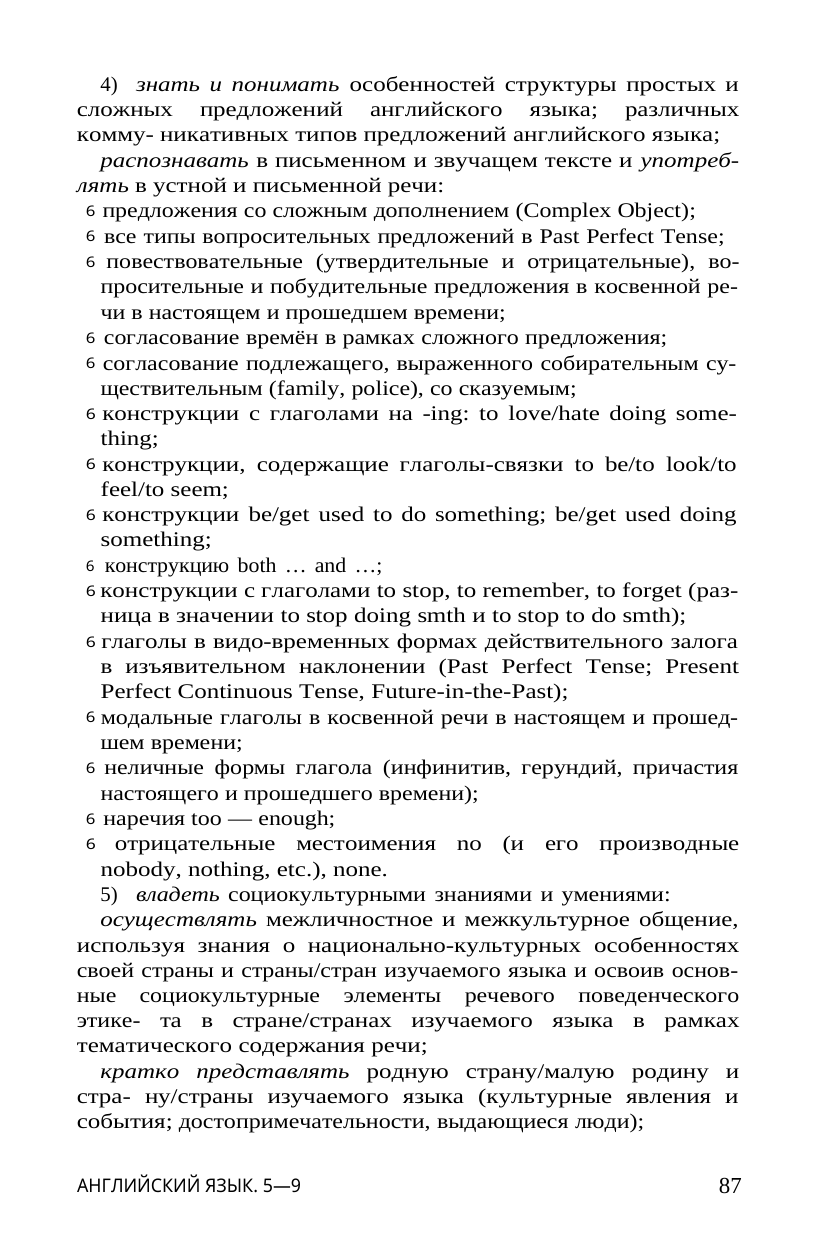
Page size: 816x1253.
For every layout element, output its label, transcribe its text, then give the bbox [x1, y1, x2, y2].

text 6 повествовательные (утвердительные и отрицательные), во- просительные и побудительные предложения в косвенной ре- чи в настоящем и прошедшем времени; [86, 249, 739, 324]
text 6 согласование времён в рамках сложного предложения; [86, 325, 755, 349]
text кратко представлять родную страну/малую родину и стра- ну/страны изучаемого языка (культурные явления и события; достопримечательности, выдающиеся люди); [77, 1059, 739, 1133]
text 6 отрицательные местоимения no (и его производные nobody, nothing, etc.), none. [86, 831, 739, 881]
list знать и понимать особенностей структуры простых и сложных предложений английского языка; различных комму- никативных типов предложений английского языка; [77, 72, 739, 146]
text 6 конструкции с глаголами на -ing: to love/hate doing some- thing; [86, 401, 740, 450]
text 6 конструкции be/get used to do something; be/get used doing something; [86, 502, 740, 551]
text распознавать в письменном и звучащем тексте и употреб- лять в устной и письменной речи: [77, 148, 739, 197]
text 6 конструкции c глаголами to stop, to remember, to forget (раз- ница в значении to stop doing smth и to stop to do smth); [86, 578, 739, 627]
text осуществлять межличностное и межкультурное общение, используя знания о национально-культурных особенностях своей страны и страны/стран изучаемого языка и освоив основ- ные социокультурные элементы речевого поведенческого этике- та в стране/странах изучаемого языка в рамках тематического содержания речи; [77, 907, 739, 1057]
list владеть социокультурными знаниями и умениями: [100, 882, 755, 906]
text 6 все типы вопросительных предложений в Past Perfect Tense; [86, 224, 755, 248]
text 6 конструкции, содержащие глаголы-связки to be/to look/to feel/to seem; [86, 452, 740, 501]
text 6 конструкцию both … and …; [86, 553, 755, 577]
text 6 модальные глаголы в косвенной речи в настоящем и прошед- шем времени; [86, 705, 739, 754]
text 6 глаголы в видо-временных формах действительного залога в изъявительном наклонении (Past Perfect Tense; Present Perfect Continuous Tense, Future-in-the-Past); [86, 629, 739, 703]
text 6 неличные формы глагола (инфинитив, герундий, причастия настоящего и прошедшего времени); [86, 755, 739, 804]
text 6 наречия too — enough; [86, 806, 755, 830]
text 6 согласование подлежащего, выраженного собирательным су- ществительным (family, police), со сказуемым; [86, 350, 740, 400]
text 6 предложения со сложным дополнением (Complex Object); [86, 198, 755, 222]
